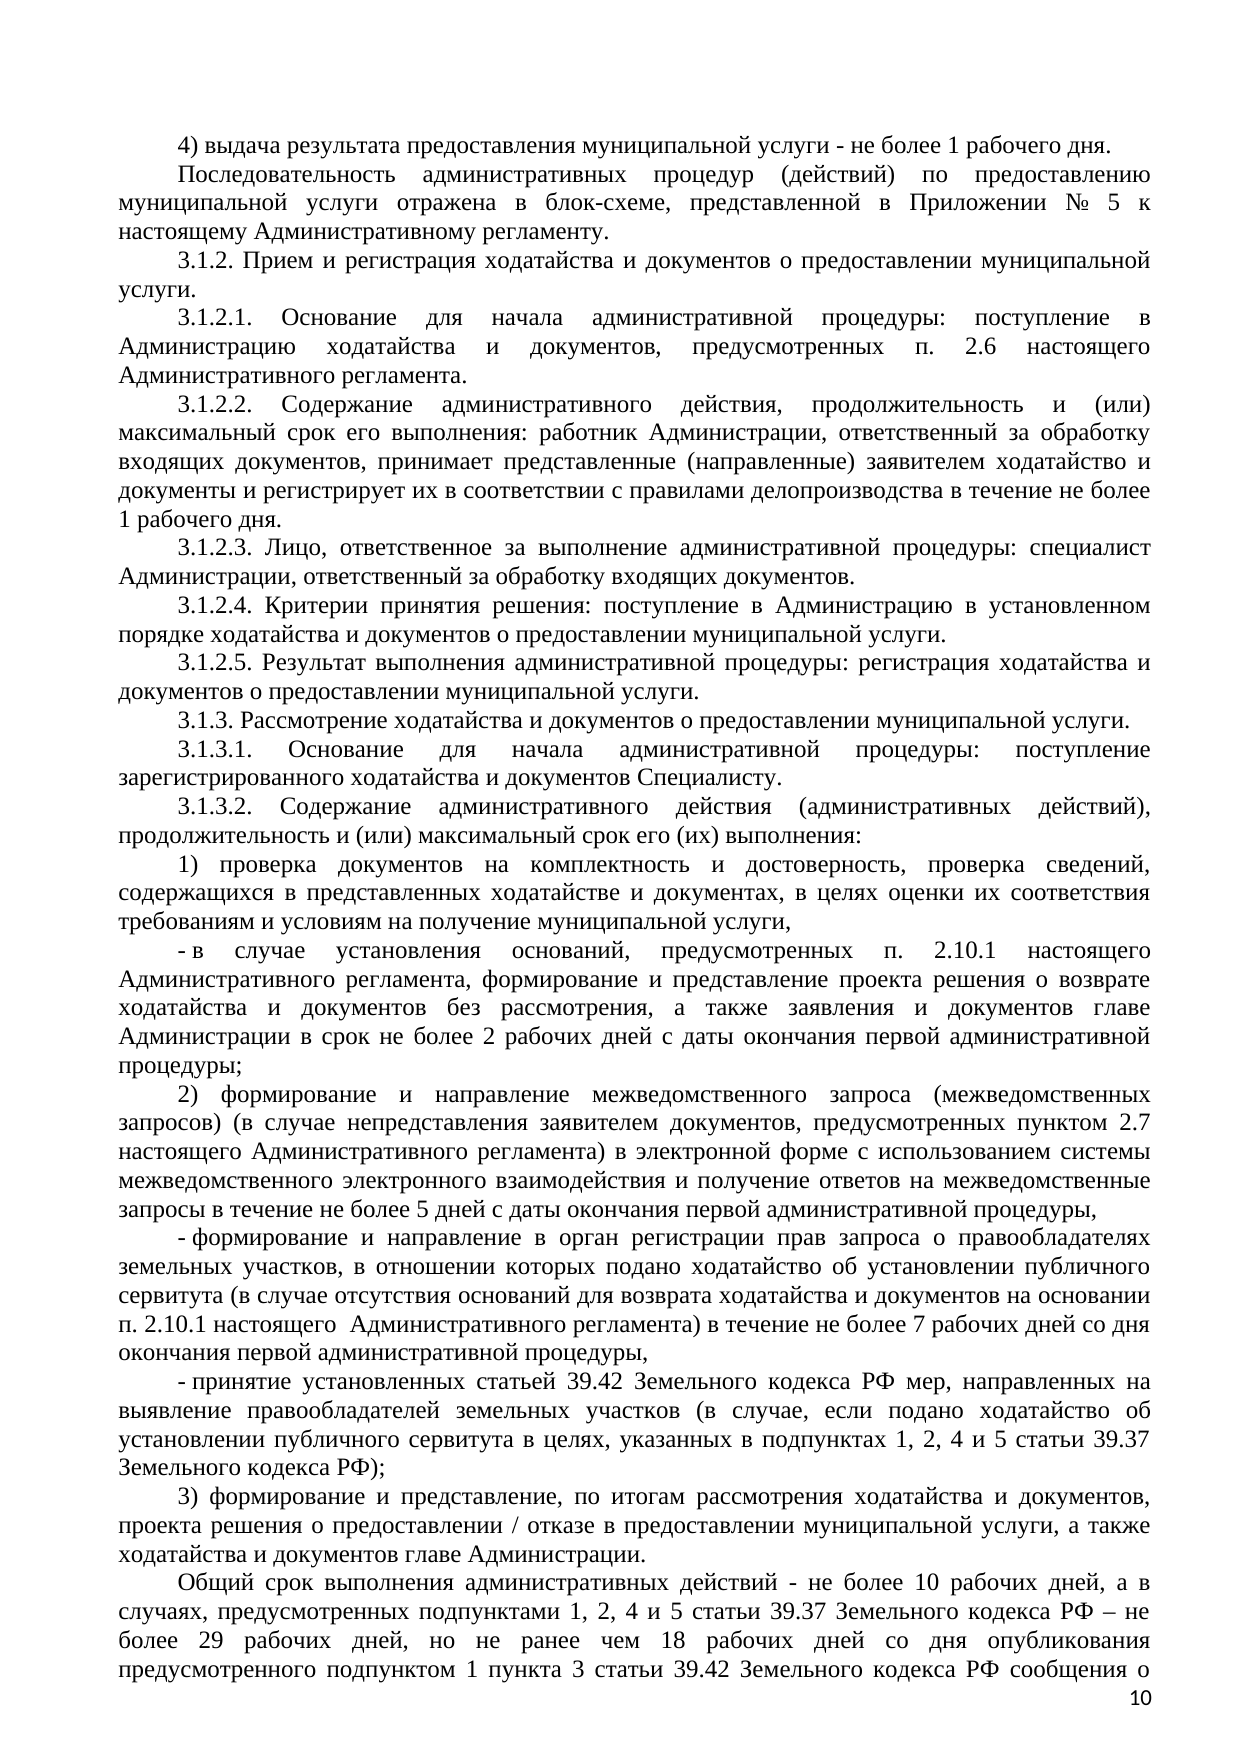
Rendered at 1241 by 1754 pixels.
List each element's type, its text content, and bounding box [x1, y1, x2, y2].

text 3.1.2.1. Основание для начала административной процедуры: поступление в Администрацию ходатайства и документов, предусмотренных п. 2.6 настоящего Административного регламента. [118, 302, 1152, 389]
text 3) формирование и представление, по итогам рассмотрения ходатайства и документов, проекта решения о предоставлении / отказе в предоставлении муниципальной услуги, а также ходатайства и документов главе Администрации. [118, 1481, 1152, 1567]
text 3.1.2.4. Критерии принятия решения: поступление в Администрацию в установленном порядке ходатайства и документов о предоставлении муниципальной услуги. [118, 590, 1152, 647]
text - в случае установления оснований, предусмотренных п. 2.10.1 настоящего Административного регламента, формирование и представление проекта решения о возврате ходатайства и документов без рассмотрения, а также заявления и документов главе Администрации в срок не более 2 рабочих дней с даты окончания первой административной процедуры; [118, 935, 1152, 1079]
text 3.1.2. Прием и регистрация ходатайства и документов о предоставлении муниципальной услуги. [118, 245, 1152, 302]
text - принятие установленных статьей 39.42 Земельного кодекса РФ мер, направленных на выявление правообладателей земельных участков (в случае, если подано ходатайство об установлении публичного сервитута в целях, указанных в подпунктах 1, 2, 4 и 5 статьи 39.37 Земельного кодекса РФ); [118, 1366, 1152, 1481]
text 3.1.3.2. Содержание административного действия (административных действий), продолжительность и (или) максимальный срок его (их) выполнения: [118, 791, 1152, 849]
text 3.1.2.2. Содержание административного действия, продолжительность и (или) максимальный срок его выполнения: работник Администрации, ответственный за обработку входящих документов, принимает представленные (направленные) заявителем ходатайство и документы и регистрирует их в соответствии с правилами делопроизводства в течение не более 1 рабочего дня. [118, 389, 1152, 532]
text - формирование и направление в орган регистрации прав запроса о правообладателях земельных участков, в отношении которых подано ходатайство об установлении публичного сервитута (в случае отсутствия оснований для возврата ходатайства и документов на основании п. 2.10.1 настоящего Административного регламента) в течение не более 7 рабочих дней со дня окончания первой административной процедуры, [118, 1222, 1152, 1366]
text 1) проверка документов на комплектность и достоверность, проверка сведений, содержащихся в представленных ходатайстве и документах, в целях оценки их соответствия требованиям и условиям на получение муниципальной услуги, [118, 849, 1152, 935]
text 3.1.2.5. Результат выполнения административной процедуры: регистрация ходатайства и документов о предоставлении муниципальной услуги. [118, 647, 1152, 705]
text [118, 1567, 1152, 1682]
text 3.1.3.1. Основание для начала административной процедуры: поступление зарегистрированного ходатайства и документов Специалисту. [118, 734, 1152, 791]
text 3.1.3. Рассмотрение ходатайства и документов о предоставлении муниципальной услуги. [118, 705, 1152, 734]
text 2) формирование и направление межведомственного запроса (межведомственных запросов) (в случае непредставления заявителем документов, предусмотренных пунктом 2.7 настоящего Административного регламента) в электронной форме с использованием системы межведомственного электронного взаимодействия и получение ответов на межведомственные запросы в течение не более 5 дней с даты окончания первой административной процедуры, [118, 1079, 1152, 1222]
text Последовательность административных процедур (действий) по предоставлению муниципальной услуги отражена в блок-схеме, представленной в Приложении № 5 к настоящему Административному регламенту. [118, 159, 1152, 245]
text 4) выдача результата предоставления муниципальной услуги - не более 1 рабочего дня. [118, 130, 1152, 159]
text 3.1.2.3. Лицо, ответственное за выполнение административной процедуры: специалист Администрации, ответственный за обработку входящих документов. [118, 532, 1152, 590]
